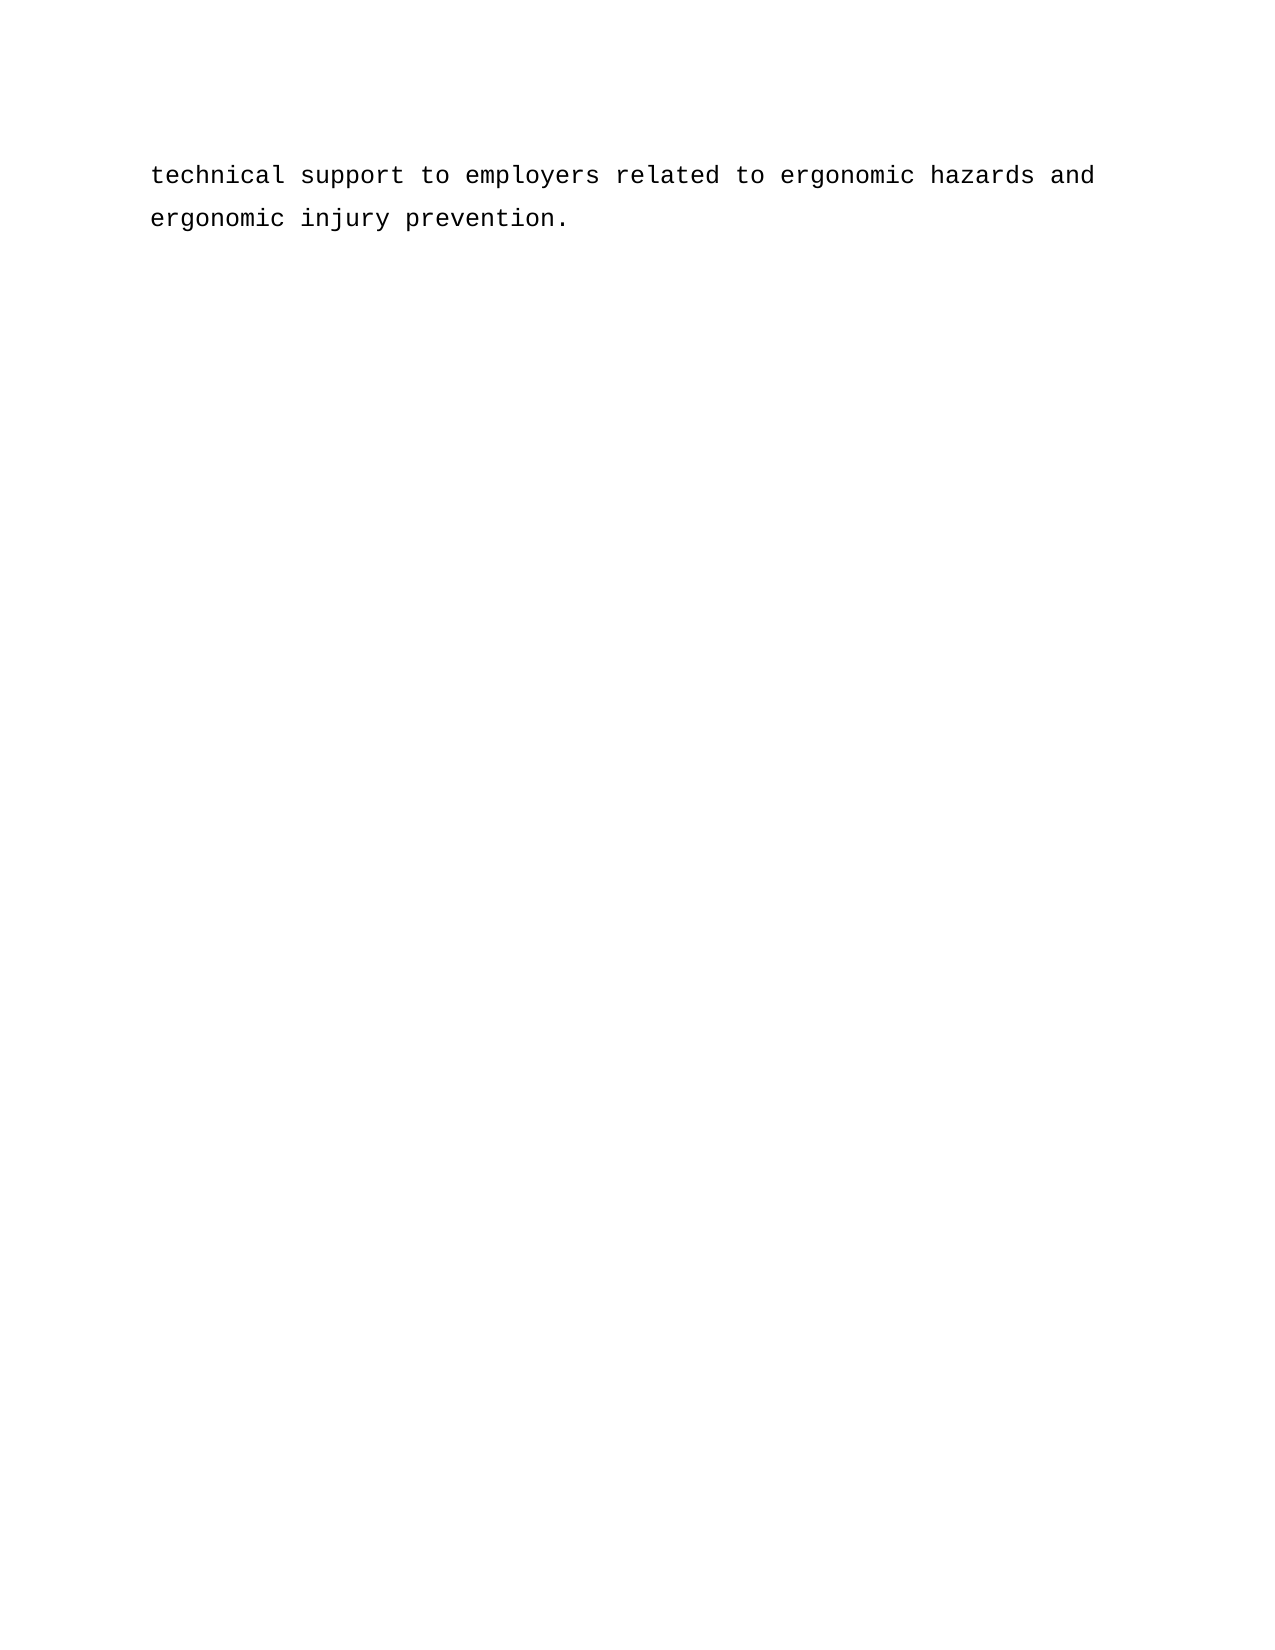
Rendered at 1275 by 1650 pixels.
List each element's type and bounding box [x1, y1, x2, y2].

text [150, 150, 1125, 235]
